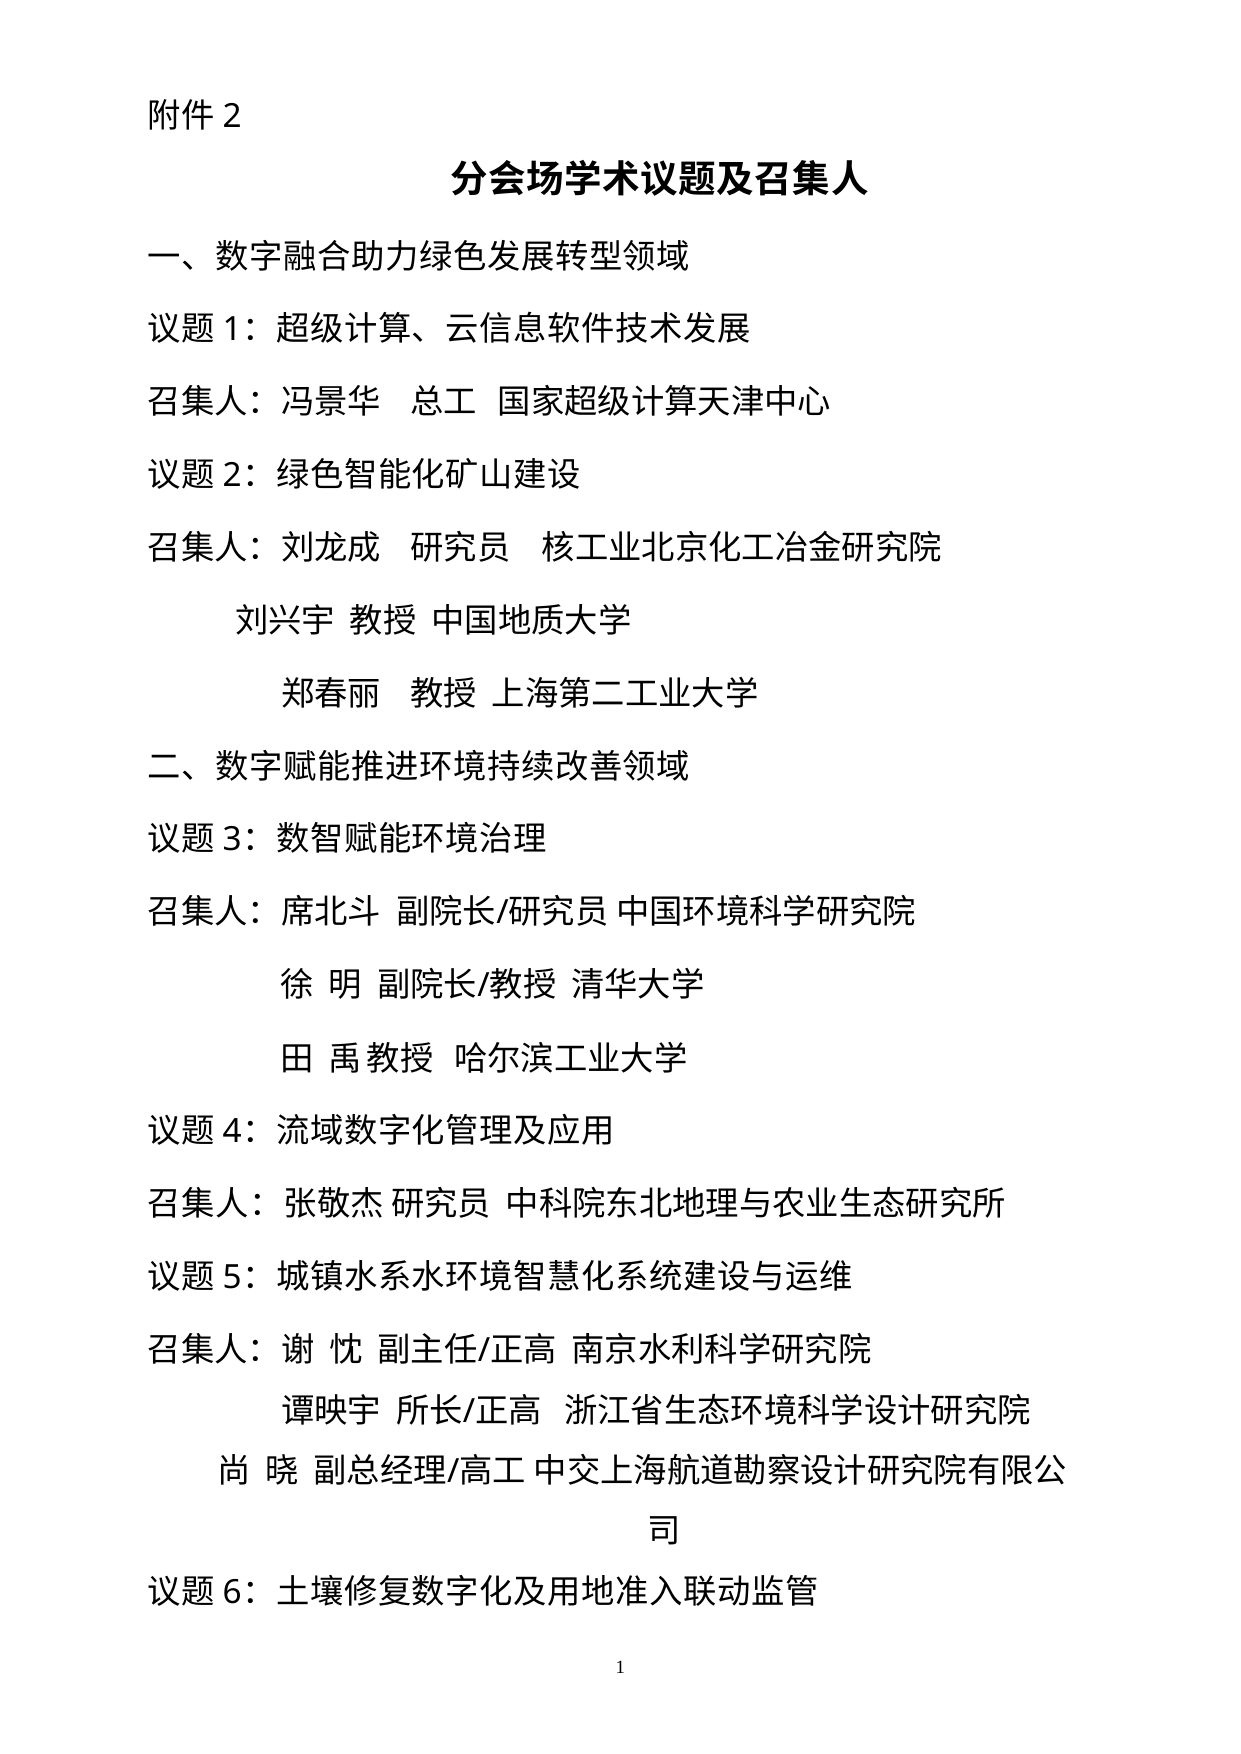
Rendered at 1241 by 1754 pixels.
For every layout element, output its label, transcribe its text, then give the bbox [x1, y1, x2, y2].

text 分会场学术议题及召集人 [148, 149, 1092, 203]
text 一、数字融合助力绿色发展转型领域 [148, 229, 1092, 278]
text 议题5：城镇水系水环境智慧化系统建设与运维 [148, 1250, 1092, 1298]
text 议题1：超级计算、云信息软件技术发展 [148, 302, 1092, 351]
text 徐 明 副院长/教授 清华大学 [281, 958, 1092, 1007]
text 二、数字赋能推进环境持续改善领域 [148, 739, 1092, 788]
text 召集人：刘龙成 研究员 核工业北京化工冶金研究院 [148, 521, 1092, 569]
text 刘兴宇 教授 中国地质大学 [148, 594, 1092, 642]
text 议题2：绿色智能化矿山建设 [148, 448, 1092, 496]
text 召集人：冯景华 总工 国家超级计算天津中心 [148, 375, 1092, 423]
text 郑春丽 教授 上海第二工业大学 [148, 667, 1092, 715]
text 议题4：流域数字化管理及应用 [148, 1104, 1092, 1152]
text 议题6：土壤修复数字化及用地准入联动监管 [148, 1564, 1092, 1613]
text 谭映宇 所长/正高 浙江省生态环境科学设计研究院 [148, 1383, 1092, 1432]
text 召集人：席北斗 副院长/研究员 中国环境科学研究院 [148, 885, 1092, 934]
text 议题3：数智赋能环境治理 [148, 812, 1092, 861]
text 召集人：谢 忱 副主任/正高 南京水利科学研究院 [148, 1323, 1092, 1371]
text 召集人：张敬杰 研究员 中科院东北地理与农业生态研究所 [148, 1177, 1092, 1225]
text 附件2 [148, 89, 1092, 137]
text 尚 晓 副总经理/高工 中交上海航道勘察设计研究院有限公司 [148, 1444, 1092, 1552]
text 田 禹 教授 哈尔滨工业大学 [281, 1031, 1092, 1079]
